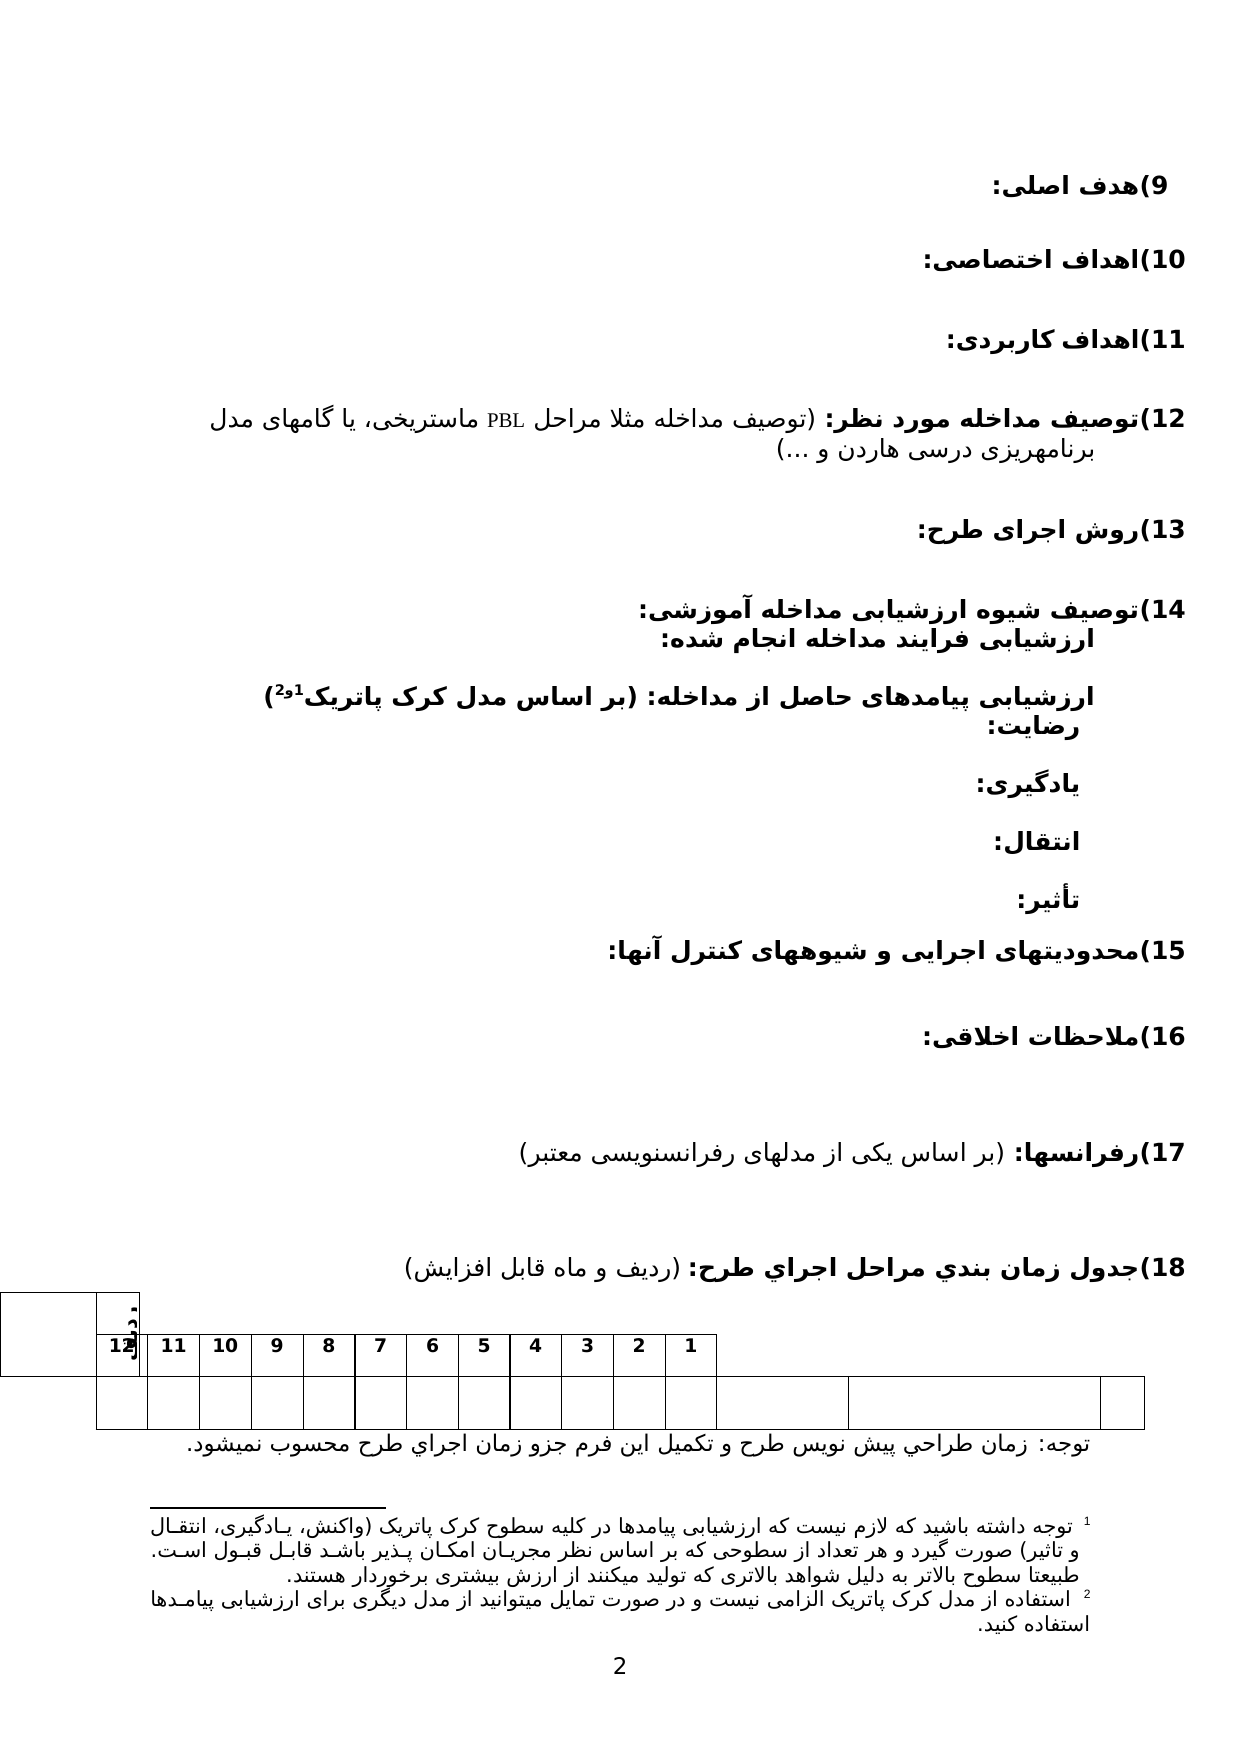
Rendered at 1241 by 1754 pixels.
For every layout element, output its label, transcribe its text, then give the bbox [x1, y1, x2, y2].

title اهداف اختصاصی: [150, 246, 1139, 275]
title ارزشیابی فرایند مداخله انجام شده: [150, 624, 1095, 653]
title یادگیری: [150, 769, 1080, 798]
table_cell [717, 1377, 848, 1429]
table_cell 7 [356, 1335, 406, 1376]
table_cell [511, 1377, 561, 1429]
title ارزشیابی پیامدهای حاصل از مداخله: (بر اساس مدل کرک پاتریکو) [150, 682, 1095, 711]
title ملاحظات اخلاقی: [150, 1022, 1139, 1052]
title هدف اصلی: [150, 171, 1139, 200]
table_cell [200, 1377, 251, 1429]
table_cell [356, 1377, 406, 1429]
table_cell 8 [304, 1335, 354, 1376]
table_cell [849, 1377, 1100, 1429]
table_cell [562, 1377, 613, 1429]
table_cell [407, 1377, 458, 1429]
table_cell 1 [666, 1335, 716, 1376]
title روش اجرای طرح: [150, 516, 1139, 545]
title اهداف کاربردی: [150, 325, 1139, 354]
table_cell 12 [97, 1335, 139, 1376]
title توصیف مداخله مورد نظر: (توصیف مداخله مثلا مراحل PBL ماستریخی، یا گامهای مدل برنامهریزی درسی هاردن و ...) [150, 404, 1139, 463]
table_cell [614, 1377, 665, 1429]
title انتقال: [150, 827, 1080, 856]
table_cell [304, 1377, 354, 1429]
table_cell 4 [511, 1335, 561, 1376]
title رفرانسها: (بر اساس یکی از مدلهای رفرانسنویسی معتبر) [150, 1138, 1139, 1167]
table_cell [252, 1377, 303, 1429]
title رضایت: [150, 711, 1080, 741]
table_cell 3 [562, 1335, 613, 1376]
title محدودیتهای اجرایی و شیوههای کنترل آنها: [150, 936, 1139, 965]
table_cell [1101, 1377, 1144, 1429]
title جدول زمان بندي مراحل اجراي طرح: (ردیف و ماه قابل افزایش) [150, 1253, 1139, 1282]
table_cell [148, 1377, 199, 1429]
title تأثیر: [150, 885, 1080, 914]
table_cell 5 [459, 1335, 509, 1376]
text توجه: زمان طراحي پيش نويس طرح و تكميل اين فرم جزو زمان اجراي طرح محسوب نميشود. [150, 1430, 1090, 1457]
table_cell 6 [407, 1335, 458, 1376]
title توصیف شیوه ارزشیابی مداخله آموزشی: [150, 595, 1139, 624]
table_cell 10 [200, 1335, 251, 1376]
table_cell 11 [148, 1335, 199, 1376]
table_cell 9 [252, 1335, 303, 1376]
table_header رديف [97, 1293, 139, 1334]
table_cell [97, 1377, 147, 1429]
table_cell [459, 1377, 509, 1429]
table_cell [666, 1377, 716, 1429]
table_cell 2 [614, 1335, 665, 1376]
